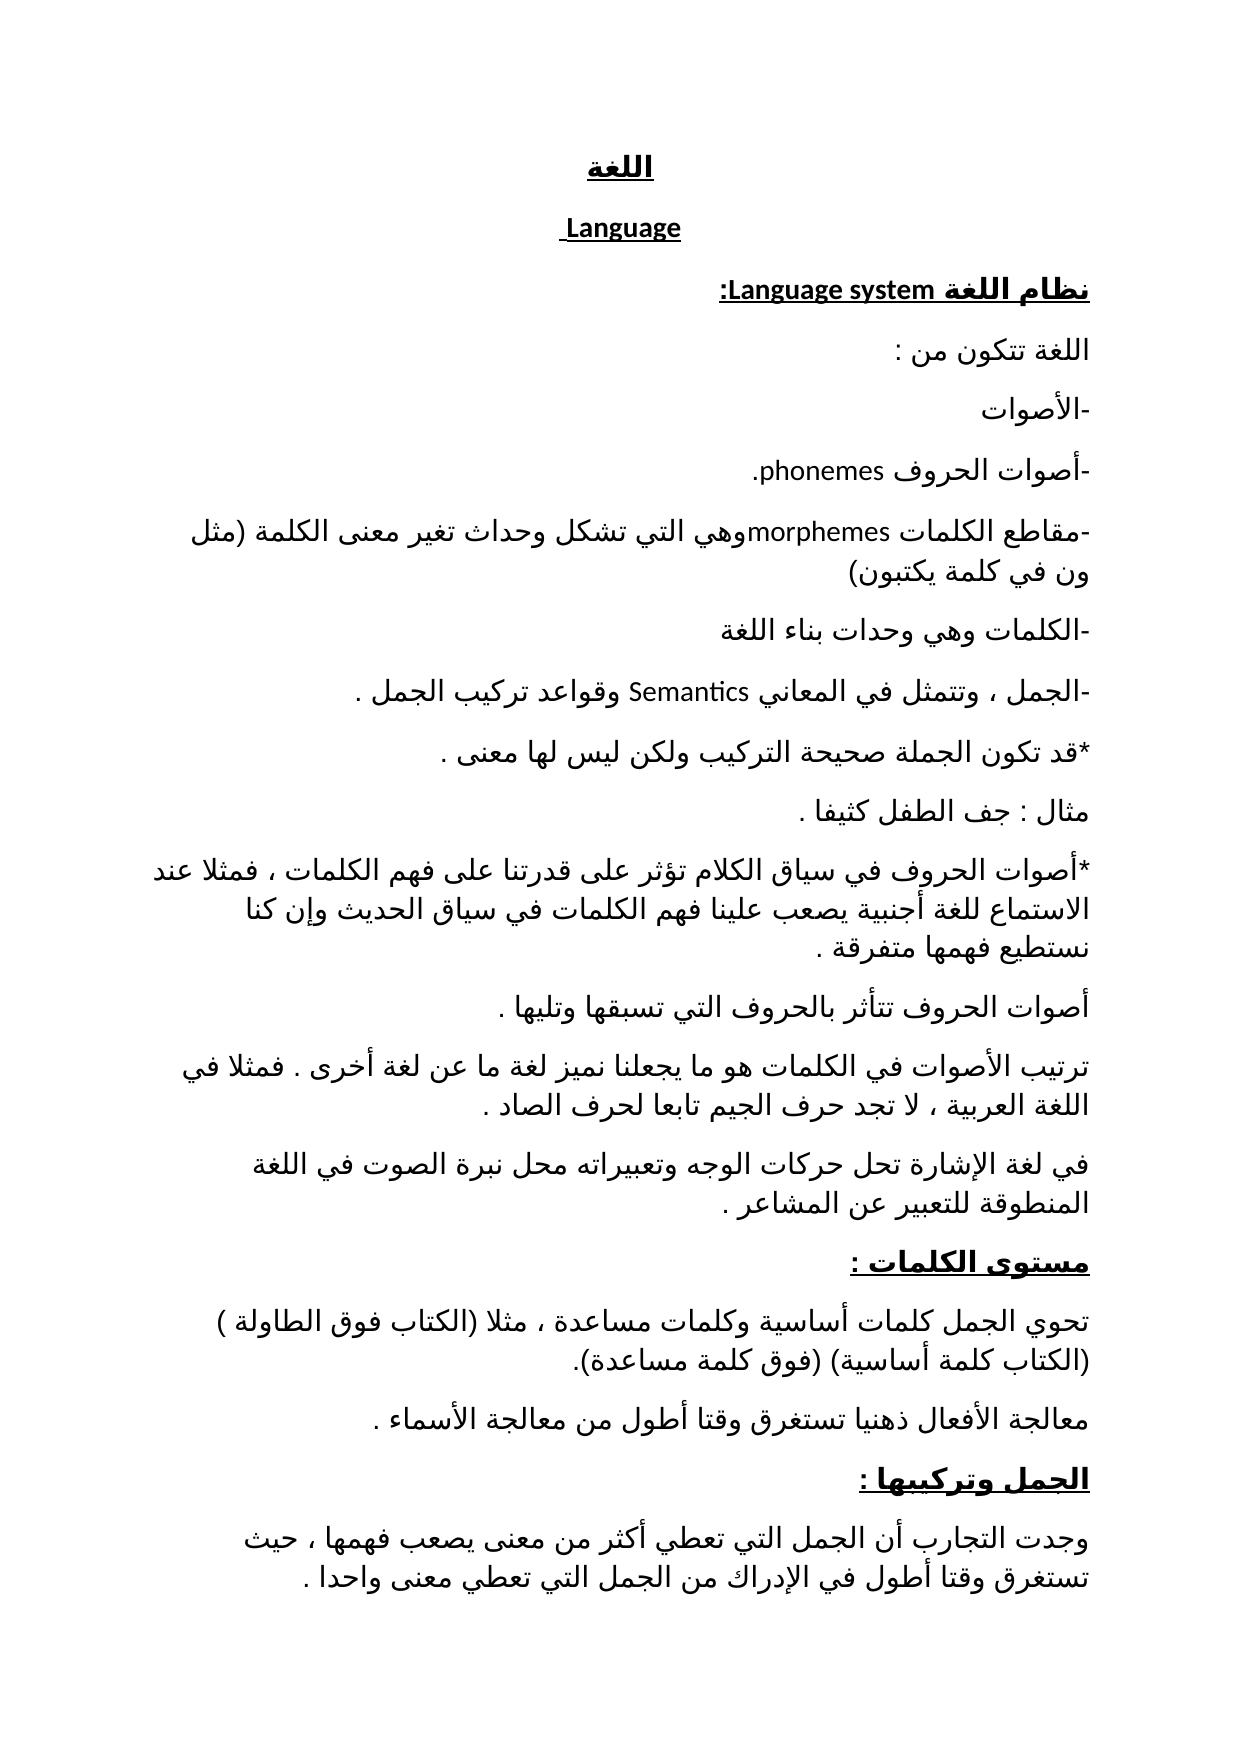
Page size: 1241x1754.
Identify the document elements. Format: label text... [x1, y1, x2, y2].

text تحوي الجمل كلمات أساسية وكلمات مساعدة ، مثلا (الكتاب فوق الطاولة ) (الكتاب كلمة أساسية) (فوق كلمة مساعدة). [150, 1304, 1090, 1376]
text Language [150, 209, 1090, 245]
text -الكلمات وهي وحدات بناء اللغة [150, 613, 1090, 647]
text مثال : جف الطفل كثيفا . [150, 794, 1090, 827]
text اللغة [150, 150, 1090, 183]
text *أصوات الحروف في سياق الكلام تؤثر على قدرتنا على فهم الكلمات ، فمثلا عند الاستماع للغة أجنبية يصعب علينا فهم الكلمات في سياق الحديث وإن كنا نستطيع فهمها متفرقة . [150, 853, 1090, 964]
text *قد تكون الجملة صحيحة التركيب ولكن ليس لها معنى . [150, 734, 1090, 768]
text معالجة الأفعال ذهنيا تستغرق وقتا أطول من معالجة الأسماء . [150, 1402, 1090, 1436]
text -الجمل ، وتتمثل في المعاني Semantics وقواعد تركيب الجمل . [150, 673, 1090, 708]
text مستوى الكلمات : [150, 1245, 1090, 1278]
text نظام اللغة Language system: [150, 271, 1090, 307]
text -أصوات الحروف phonemes. [150, 452, 1090, 487]
text الجمل وتركيبها : [150, 1462, 1090, 1495]
text وجدت التجارب أن الجمل التي تعطي أكثر من معنى يصعب فهمها ، حيث تستغرق وقتا أطول في الإدراك من الجمل التي تعطي معنى واحدا . [150, 1521, 1090, 1593]
text ترتيب الأصوات في الكلمات هو ما يجعلنا نميز لغة ما عن لغة أخرى . فمثلا في اللغة العربية ، لا تجد حرف الجيم تابعا لحرف الصاد . [150, 1049, 1090, 1121]
text -الأصوات [150, 392, 1090, 426]
text اللغة تتكون من : [150, 333, 1090, 366]
text أصوات الحروف تتأثر بالحروف التي تسبقها وتليها . [150, 990, 1090, 1023]
text -مقاطع الكلمات morphemesوهي التي تشكل وحداث تغير معنى الكلمة (مثل ون في كلمة يكتبون) [150, 513, 1090, 588]
text في لغة الإشارة تحل حركات الوجه وتعبيراته محل نبرة الصوت في اللغة المنطوقة للتعبير عن المشاعر . [150, 1147, 1090, 1219]
